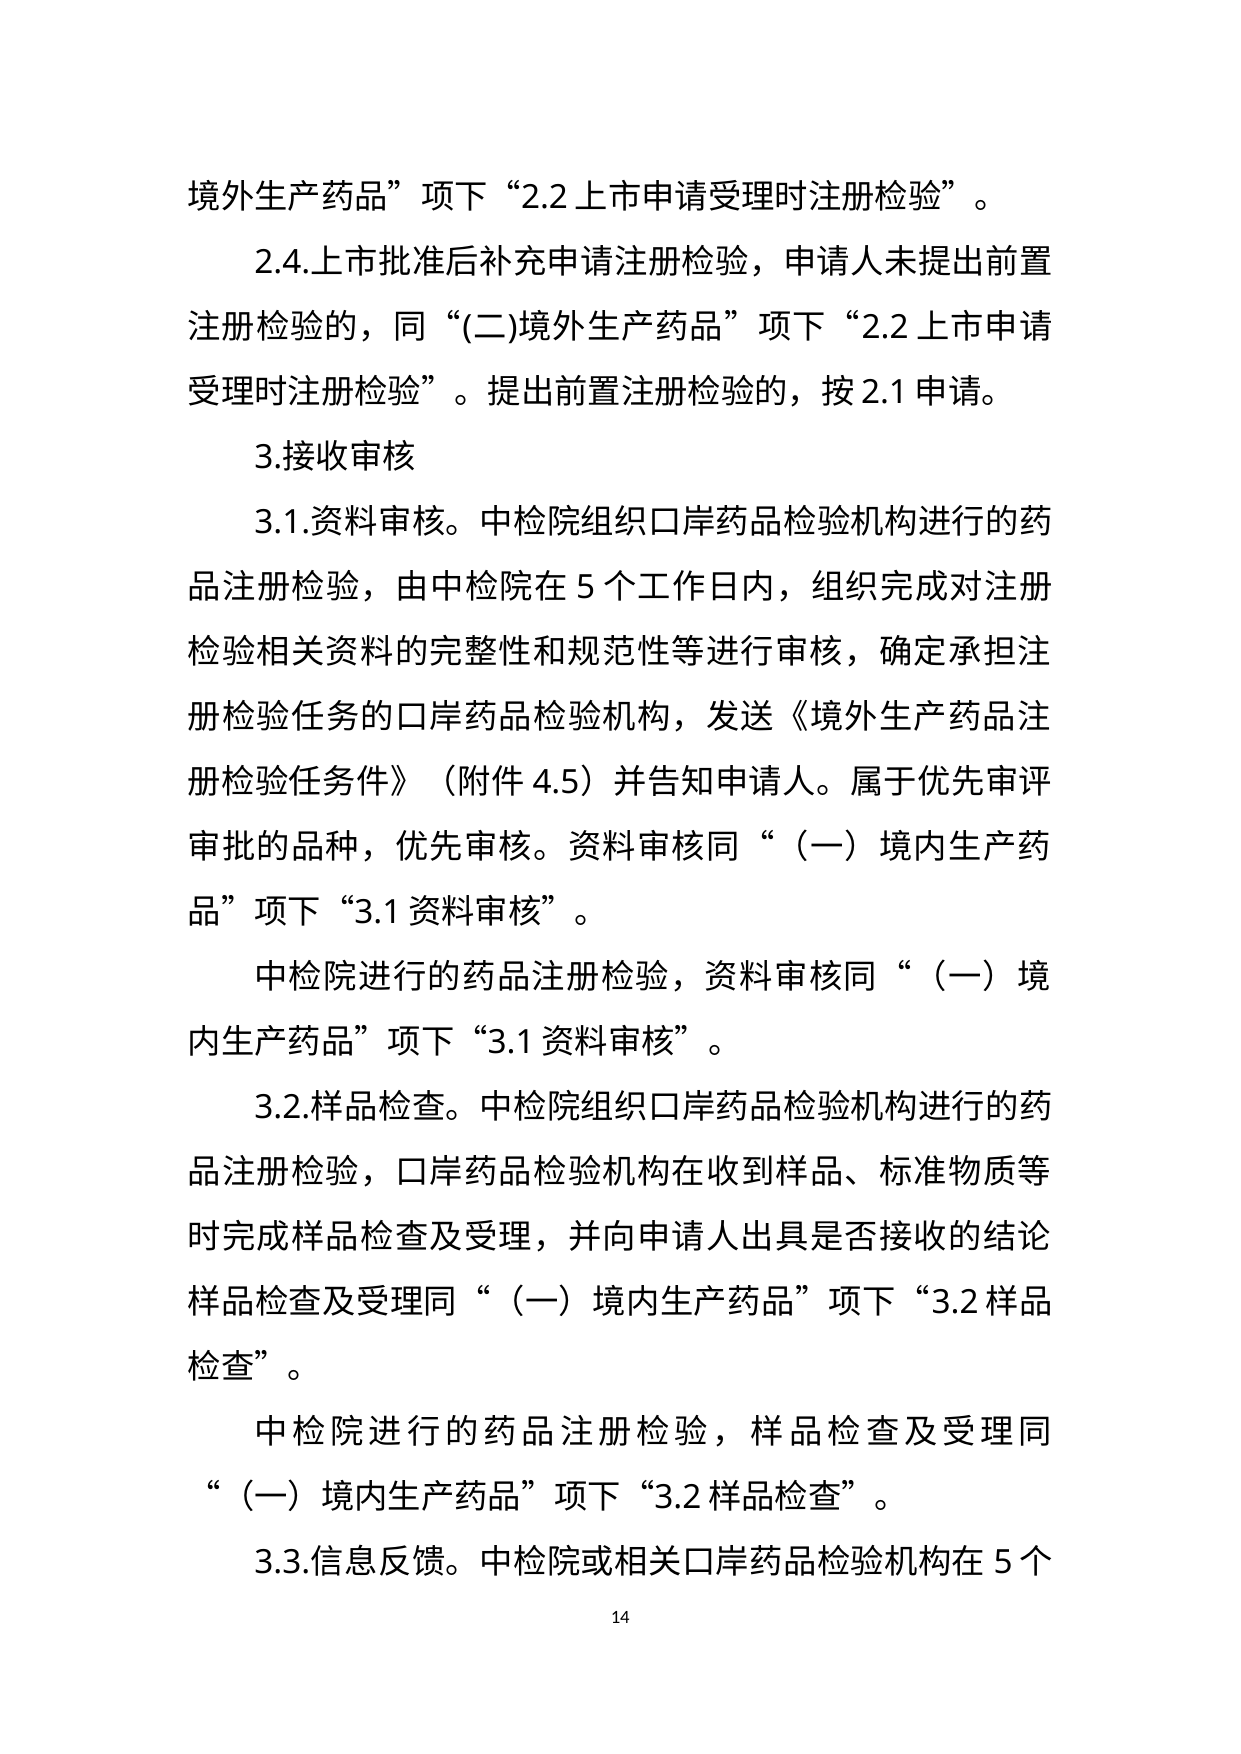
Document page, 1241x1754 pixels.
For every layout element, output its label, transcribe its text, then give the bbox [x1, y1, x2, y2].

list 3.1.资料审核。中检院组织口岸药品检验机构进行的药品注册检验，由中检院在5个工作日内，组织完成对注册检验相关资料的完整性和规范性等进行审核，确定承担注册检验任务的口岸药品检验机构，发送《境外生产药品注册检验任务件》（附件4.5）并告知申请人。属于优先审评审批的品种，优先审核。资料审核同“（一）境内生产药品”项下“3.1资料审核”。 [187, 487, 1053, 942]
list 中检院进行的药品注册检验，样品检查及受理同“（一）境内生产药品”项下“3.2样品检查”。 [187, 1397, 1053, 1527]
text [187, 1527, 1053, 1592]
list 3.2.样品检查。中检院组织口岸药品检验机构进行的药品注册检验，口岸药品检验机构在收到样品、标准物质等时完成样品检查及受理，并向申请人出具是否接收的结论。样品检查及受理同“（一）境内生产药品”项下“3.2样品检查”。 [187, 1072, 1053, 1397]
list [187, 162, 1053, 227]
list 2.4.上市批准后补充申请注册检验，申请人未提出前置注册检验的，同“(二)境外生产药品”项下“2.2上市申请受理时注册检验”。提出前置注册检验的，按2.1申请。 [187, 227, 1053, 422]
subtitle 3.接收审核 [187, 422, 1053, 487]
list 中检院进行的药品注册检验，资料审核同“（一）境内生产药品”项下“3.1资料审核”。 [187, 942, 1053, 1072]
